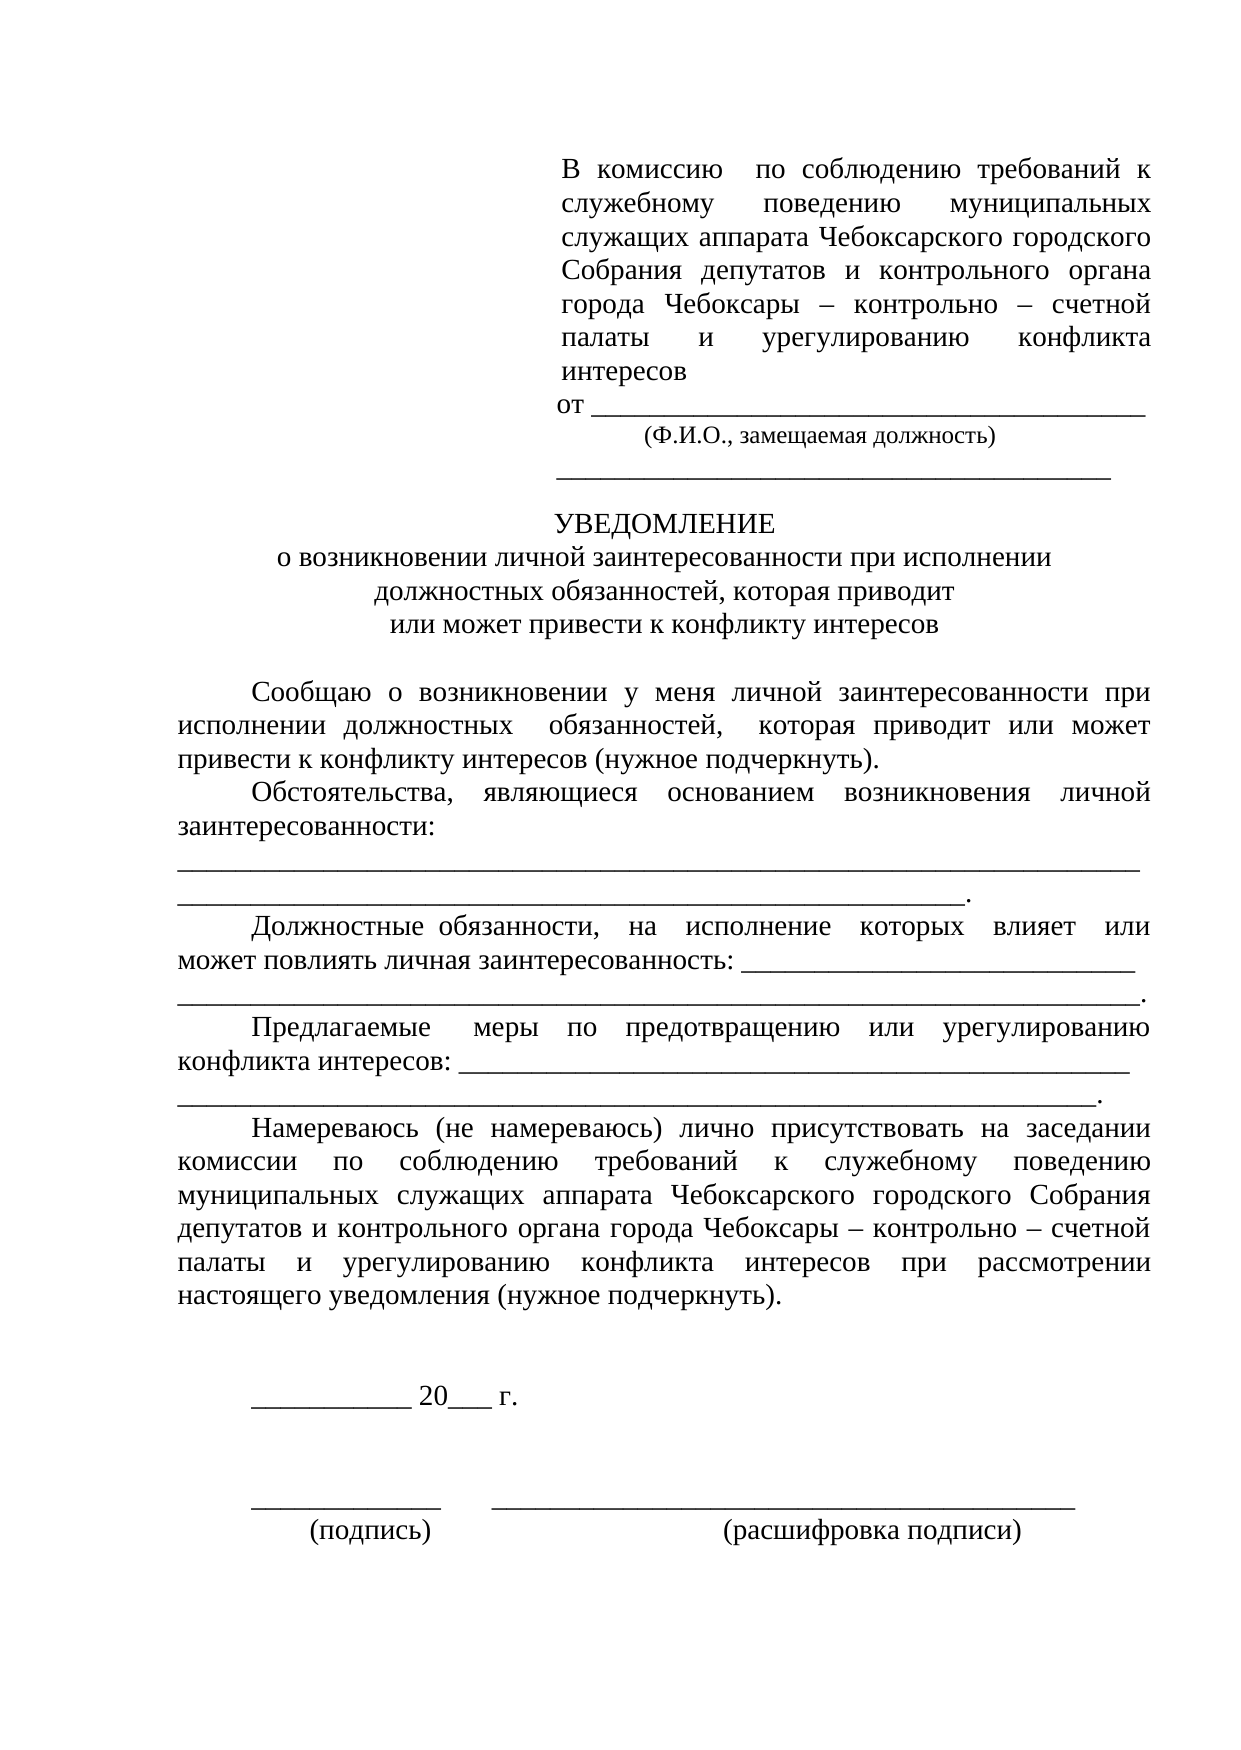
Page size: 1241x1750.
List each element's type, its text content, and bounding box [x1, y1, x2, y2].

text ______________________________________ [177, 449, 1152, 482]
text Сообщаю о возникновении у меня личной заинтересованности при исполнении должностных обязанностей, которая приводит или может привести к конфликту интересов (нужное подчеркнуть). [177, 674, 1152, 774]
text должностных обязанностей, которая приводит [177, 573, 1152, 607]
text Обстоятельства, являющиеся основанием возникновения личной заинтересованности: ________________________________________________________________________________________________________________________. [177, 774, 1152, 908]
text от ______________________________________ [177, 386, 1152, 420]
text (Ф.И.О., замещаемая должность) [177, 420, 1152, 449]
text _______________________________________________________________. [177, 1076, 1152, 1110]
text Намереваюсь (не намереваюсь) лично присутствовать на заседании комиссии по соблюдению требований к служебному поведению муниципальных служащих аппарата Чебоксарского городского Собрания депутатов и контрольного органа города Чебоксары – контрольно – счетной палаты и урегулированию конфликта интересов при рассмотрении настоящего уведомления (нужное подчеркнуть). [177, 1110, 1152, 1311]
text Должностные обязанности, на исполнение которых влияет или может повлиять личная заинтересованность: ___________________________ [177, 908, 1152, 976]
text ___________ 20___ г. [177, 1378, 1152, 1412]
text Предлагаемые меры по предотвращению или урегулированию конфликта интересов: ______________________________________________ [177, 1009, 1152, 1076]
text или может привести к конфликту интересов [177, 607, 1152, 640]
text __________________________________________________________________. [177, 976, 1152, 1009]
text (подпись) (расшифровка подписи) [177, 1512, 1152, 1546]
text УВЕДОМЛЕНИЕ [177, 506, 1152, 539]
text о возникновении личной заинтересованности при исполнении [177, 539, 1152, 573]
text В комиссию по соблюдению требований к служебному поведению муниципальных служащих аппарата Чебоксарского городского Собрания депутатов и контрольного органа города Чебоксары – контрольно – счетной палаты и урегулированию конфликта интересов [561, 152, 1152, 386]
text _____________ ________________________________________ [177, 1479, 1152, 1512]
